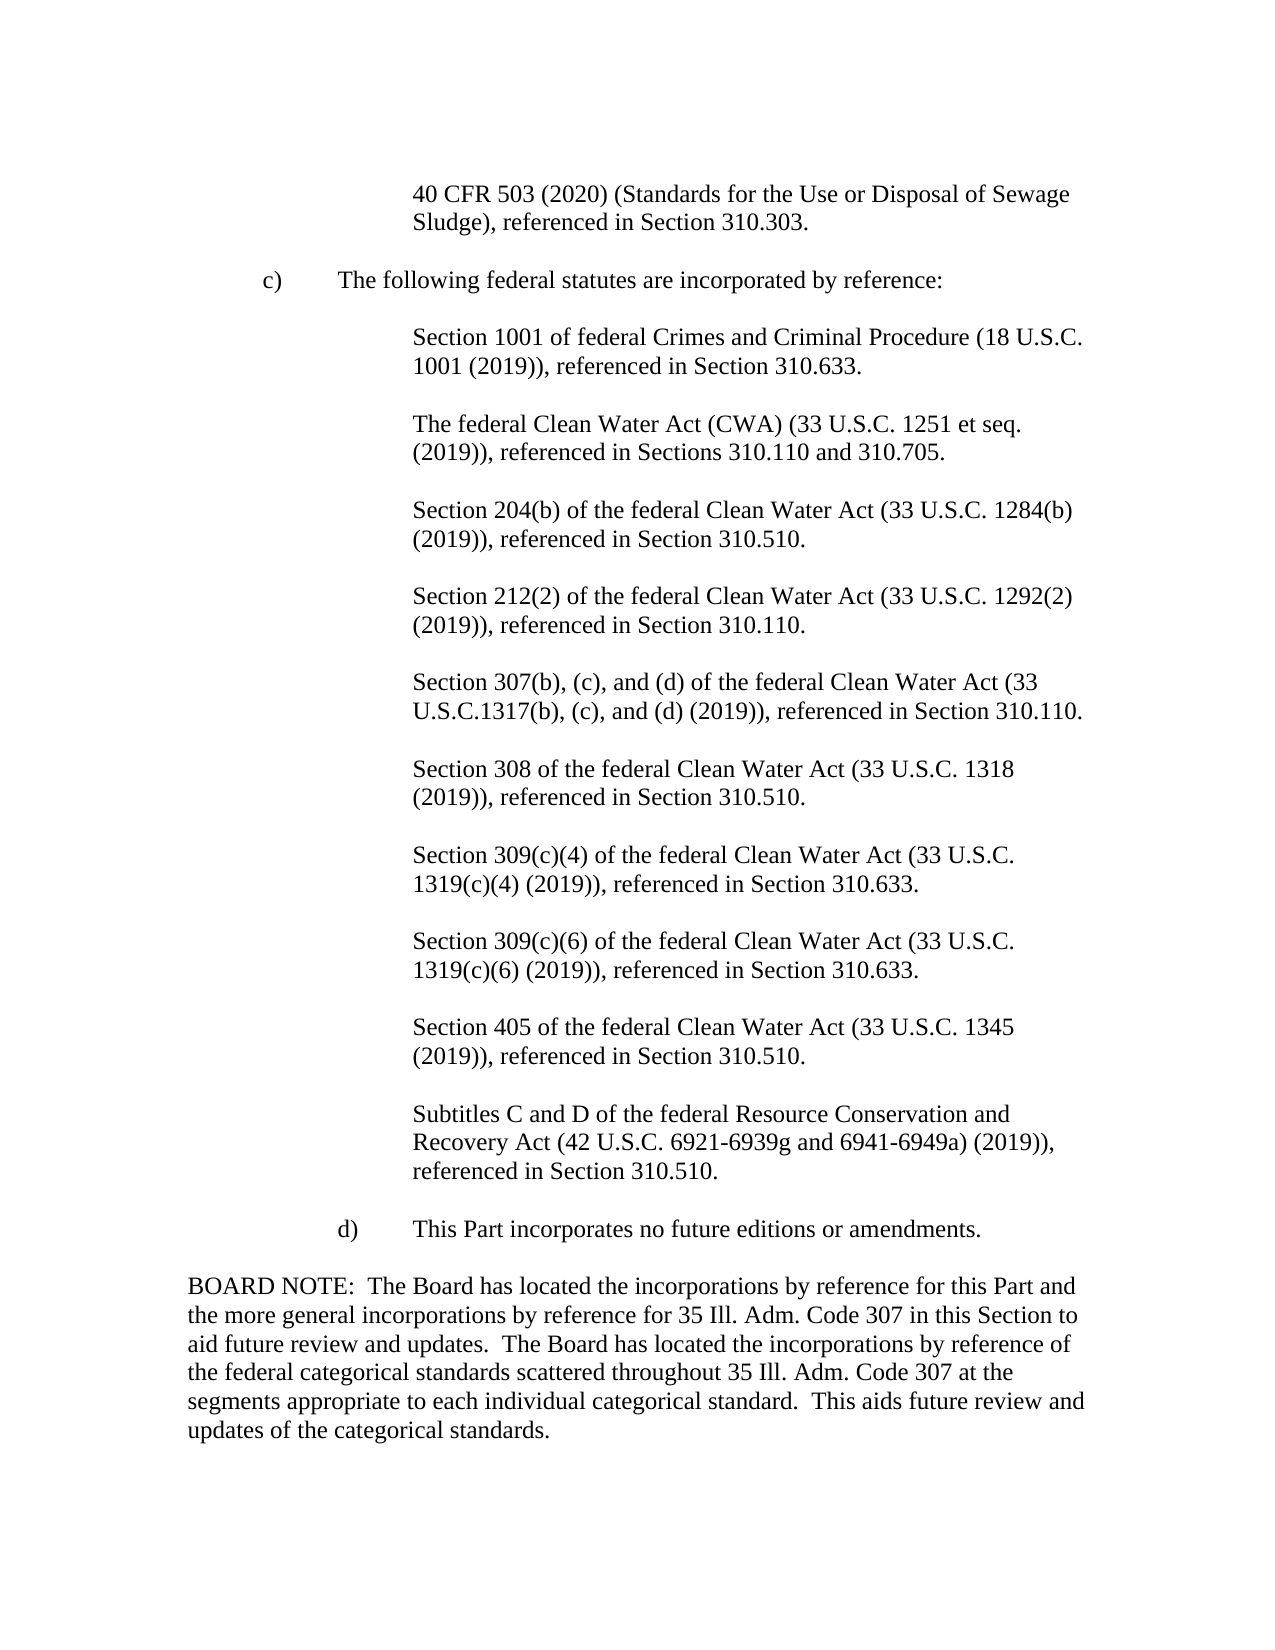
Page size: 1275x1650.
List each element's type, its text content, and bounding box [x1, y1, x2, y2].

text BOARD NOTE: The Board has located the incorporations by reference for this Part and the more general incorporations by reference for 35 Ill. Adm. Code 307 in this Section to aid future review and updates. The Board has located the incorporations by reference of the federal categorical standards scattered throughout 35 Ill. Adm. Code 307 at the segments appropriate to each individual categorical standard. This aids future review and updates of the categorical standards. [187, 1271, 1087, 1444]
text Section 204(b) of the federal Clean Water Act (33 U.S.C. 1284(b) (2019)), referenced in Section 310.510. [412, 495, 1087, 552]
text Section 307(b), (c), and (d) of the federal Clean Water Act (33 U.S.C.1317(b), (c), and (d) (2019)), referenced in Section 310.110. [412, 667, 1087, 725]
text Section 405 of the federal Clean Water Act (33 U.S.C. 1345 (2019)), referenced in Section 310.510. [412, 1012, 1087, 1070]
text The federal Clean Water Act (CWA) (33 U.S.C. 1251 et seq. (2019)), referenced in Sections 310.110 and 310.705. [412, 409, 1087, 466]
text d) This Part incorporates no future editions or amendments. [262, 1185, 1087, 1242]
text Section 309(c)(6) of the federal Clean Water Act (33 U.S.C. 1319(c)(6) (2019)), referenced in Section 310.633. [412, 926, 1087, 984]
text Section 1001 of federal Crimes and Criminal Procedure (18 U.S.C. 1001 (2019)), referenced in Section 310.633. [412, 322, 1087, 380]
text Section 309(c)(4) of the federal Clean Water Act (33 U.S.C. 1319(c)(4) (2019)), referenced in Section 310.633. [412, 840, 1087, 897]
text Subtitles C and D of the federal Resource Conservation and Recovery Act (42 U.S.C. 6921-6939g and 6941-6949a) (2019)), referenced in Section 310.510. [412, 1099, 1087, 1185]
text Section 308 of the federal Clean Water Act (33 U.S.C. 1318 (2019)), referenced in Section 310.510. [412, 754, 1087, 811]
text Section 212(2) of the federal Clean Water Act (33 U.S.C. 1292(2) (2019)), referenced in Section 310.110. [412, 581, 1087, 639]
text 40 CFR 503 (2020) (Standards for the Use or Disposal of Sewage Sludge), referenced in Section 310.303. [412, 179, 1087, 236]
text c) The following federal statutes are incorporated by reference: [262, 265, 1087, 294]
